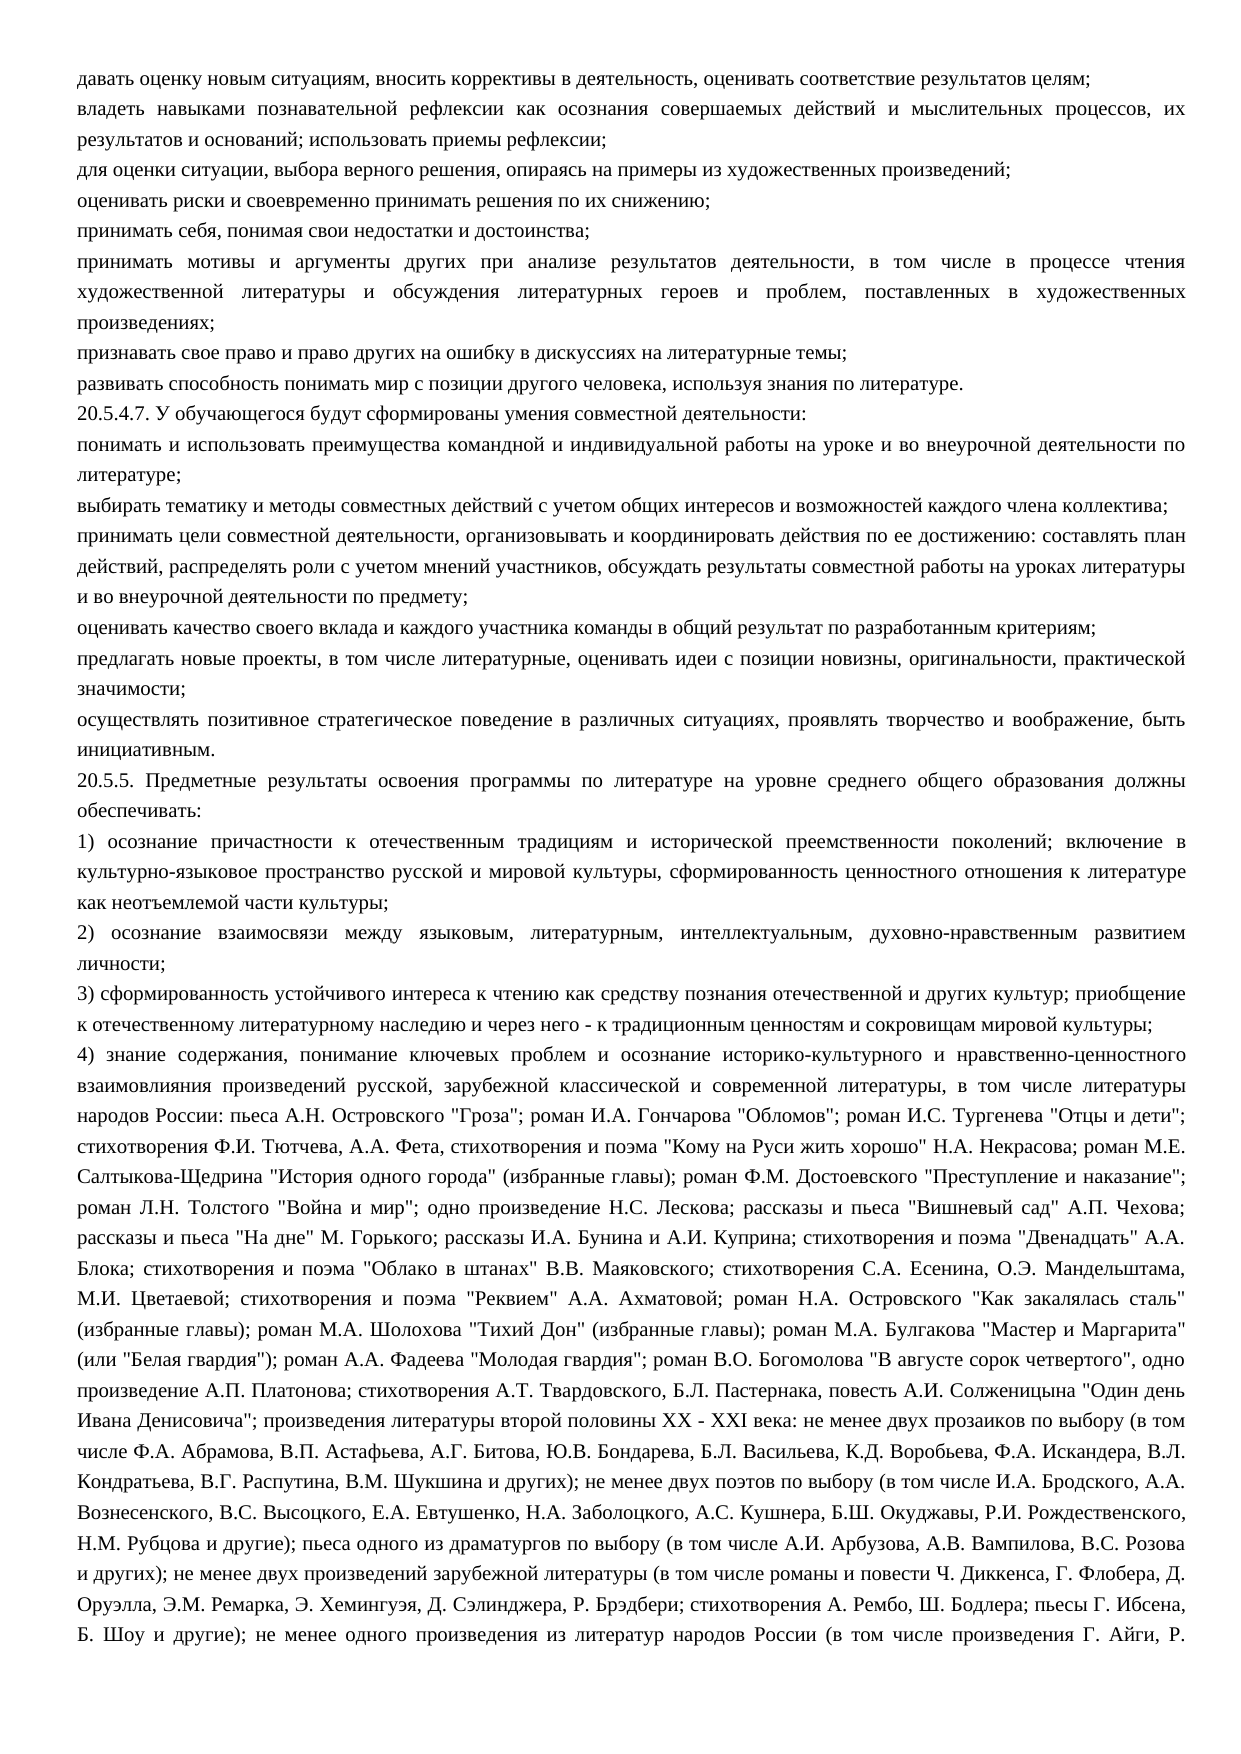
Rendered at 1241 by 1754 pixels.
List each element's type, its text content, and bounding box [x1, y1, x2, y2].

text признавать свое право и право других на ошибку в дискуссиях на литературные темы; [77, 334, 1187, 364]
text оценивать риски и своевременно принимать решения по их снижению; [77, 181, 1187, 212]
text понимать и использовать преимущества командной и индивидуальной работы на уроке и во внеурочной деятельности по литературе; [77, 425, 1187, 486]
text развивать способность понимать мир с позиции другого человека, используя знания по литературе. [77, 364, 1187, 395]
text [77, 1036, 1187, 1646]
text 20.5.4.7. У обучающегося будут сформированы умения совместной деятельности: [77, 395, 1187, 425]
text принимать мотивы и аргументы других при анализе результатов деятельности, в том числе в процессе чтения художественной литературы и обсуждения литературных героев и проблем, поставленных в художественных произведениях; [77, 242, 1187, 334]
text давать оценку новым ситуациям, вносить коррективы в деятельность, оценивать соответствие результатов целям; [77, 59, 1187, 89]
text 3) сформированность устойчивого интереса к чтению как средству познания отечественной и других культур; приобщение к отечественному литературному наследию и через него - к традиционным ценностям и сокровищам мировой культуры; [77, 975, 1187, 1036]
text принимать цели совместной деятельности, организовывать и координировать действия по ее достижению: составлять план действий, распределять роли с учетом мнений участников, обсуждать результаты совместной работы на уроках литературы и во внеурочной деятельности по предмету; [77, 517, 1187, 608]
text 20.5.5. Предметные результаты освоения программы по литературе на уровне среднего общего образования должны обеспечивать: [77, 761, 1187, 822]
text 1) осознание причастности к отечественным традициям и исторической преемственности поколений; включение в культурно-языковое пространство русской и мировой культуры, сформированность ценностного отношения к литературе как неотъемлемой части культуры; [77, 822, 1187, 914]
text выбирать тематику и методы совместных действий с учетом общих интересов и возможностей каждого члена коллектива; [77, 486, 1187, 517]
text принимать себя, понимая свои недостатки и достоинства; [77, 212, 1187, 242]
text оценивать качество своего вклада и каждого участника команды в общий результат по разработанным критериям; [77, 608, 1187, 639]
text владеть навыками познавательной рефлексии как осознания совершаемых действий и мыслительных процессов, их результатов и оснований; использовать приемы рефлексии; [77, 89, 1187, 151]
text осуществлять позитивное стратегическое поведение в различных ситуациях, проявлять творчество и воображение, быть инициативным. [77, 700, 1187, 761]
text предлагать новые проекты, в том числе литературные, оценивать идеи с позиции новизны, оригинальности, практической значимости; [77, 639, 1187, 700]
text для оценки ситуации, выбора верного решения, опираясь на примеры из художественных произведений; [77, 151, 1187, 181]
text 2) осознание взаимосвязи между языковым, литературным, интеллектуальным, духовно-нравственным развитием личности; [77, 914, 1187, 975]
